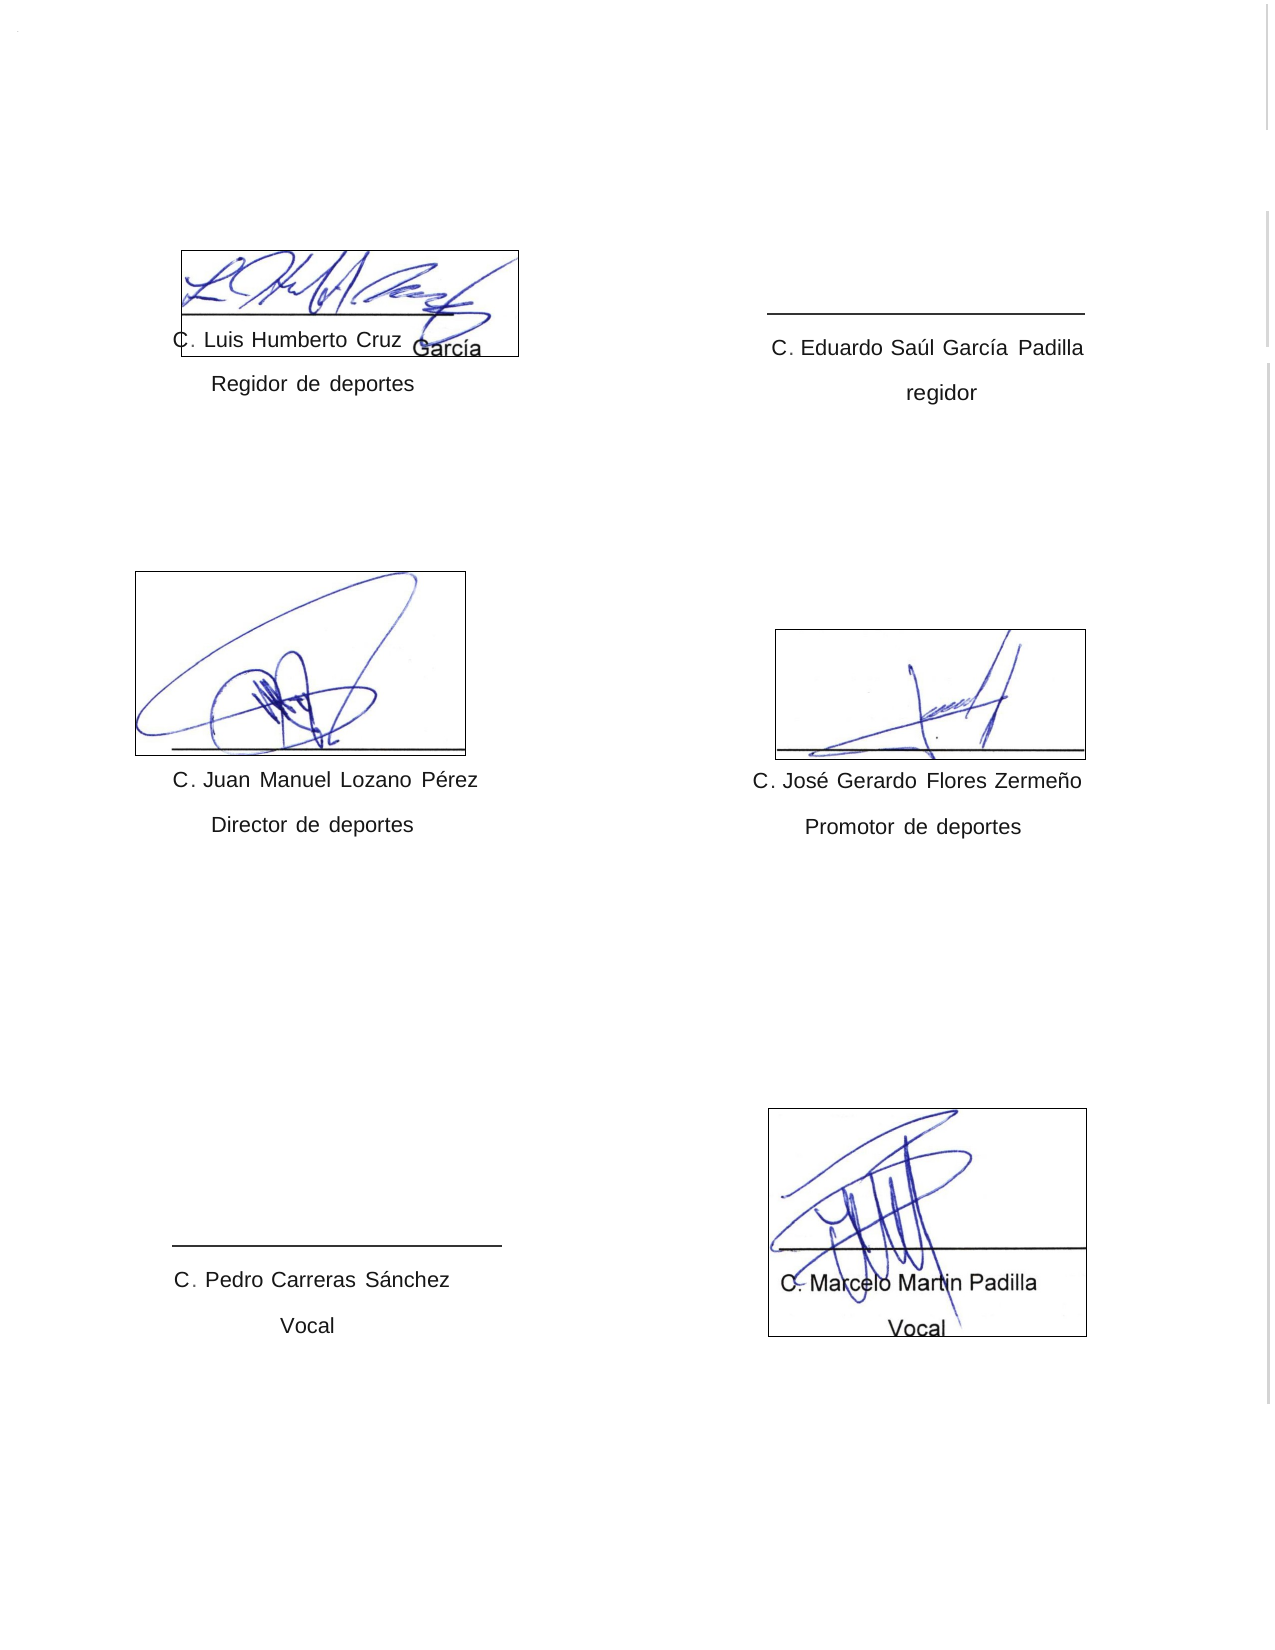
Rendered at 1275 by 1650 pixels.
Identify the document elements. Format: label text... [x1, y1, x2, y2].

text C. Pedro Carreras Sánchez Vocal [173, 1267, 451, 1338]
text C. Eduardo Saúl García Padilla [771, 335, 1098, 360]
text C. José Gerardo Flores Zermeño Promotor de deportes [752, 768, 1084, 839]
text regidor [906, 380, 1098, 405]
picture [136, 572, 465, 755]
text C. Juan Manuel Lozano Pérez Director de deportes [172, 767, 479, 838]
picture [776, 630, 1085, 759]
text C. Luis Humberto Cruz Regidor de deportes [172, 327, 415, 396]
picture [182, 251, 518, 356]
picture [769, 1109, 1086, 1336]
